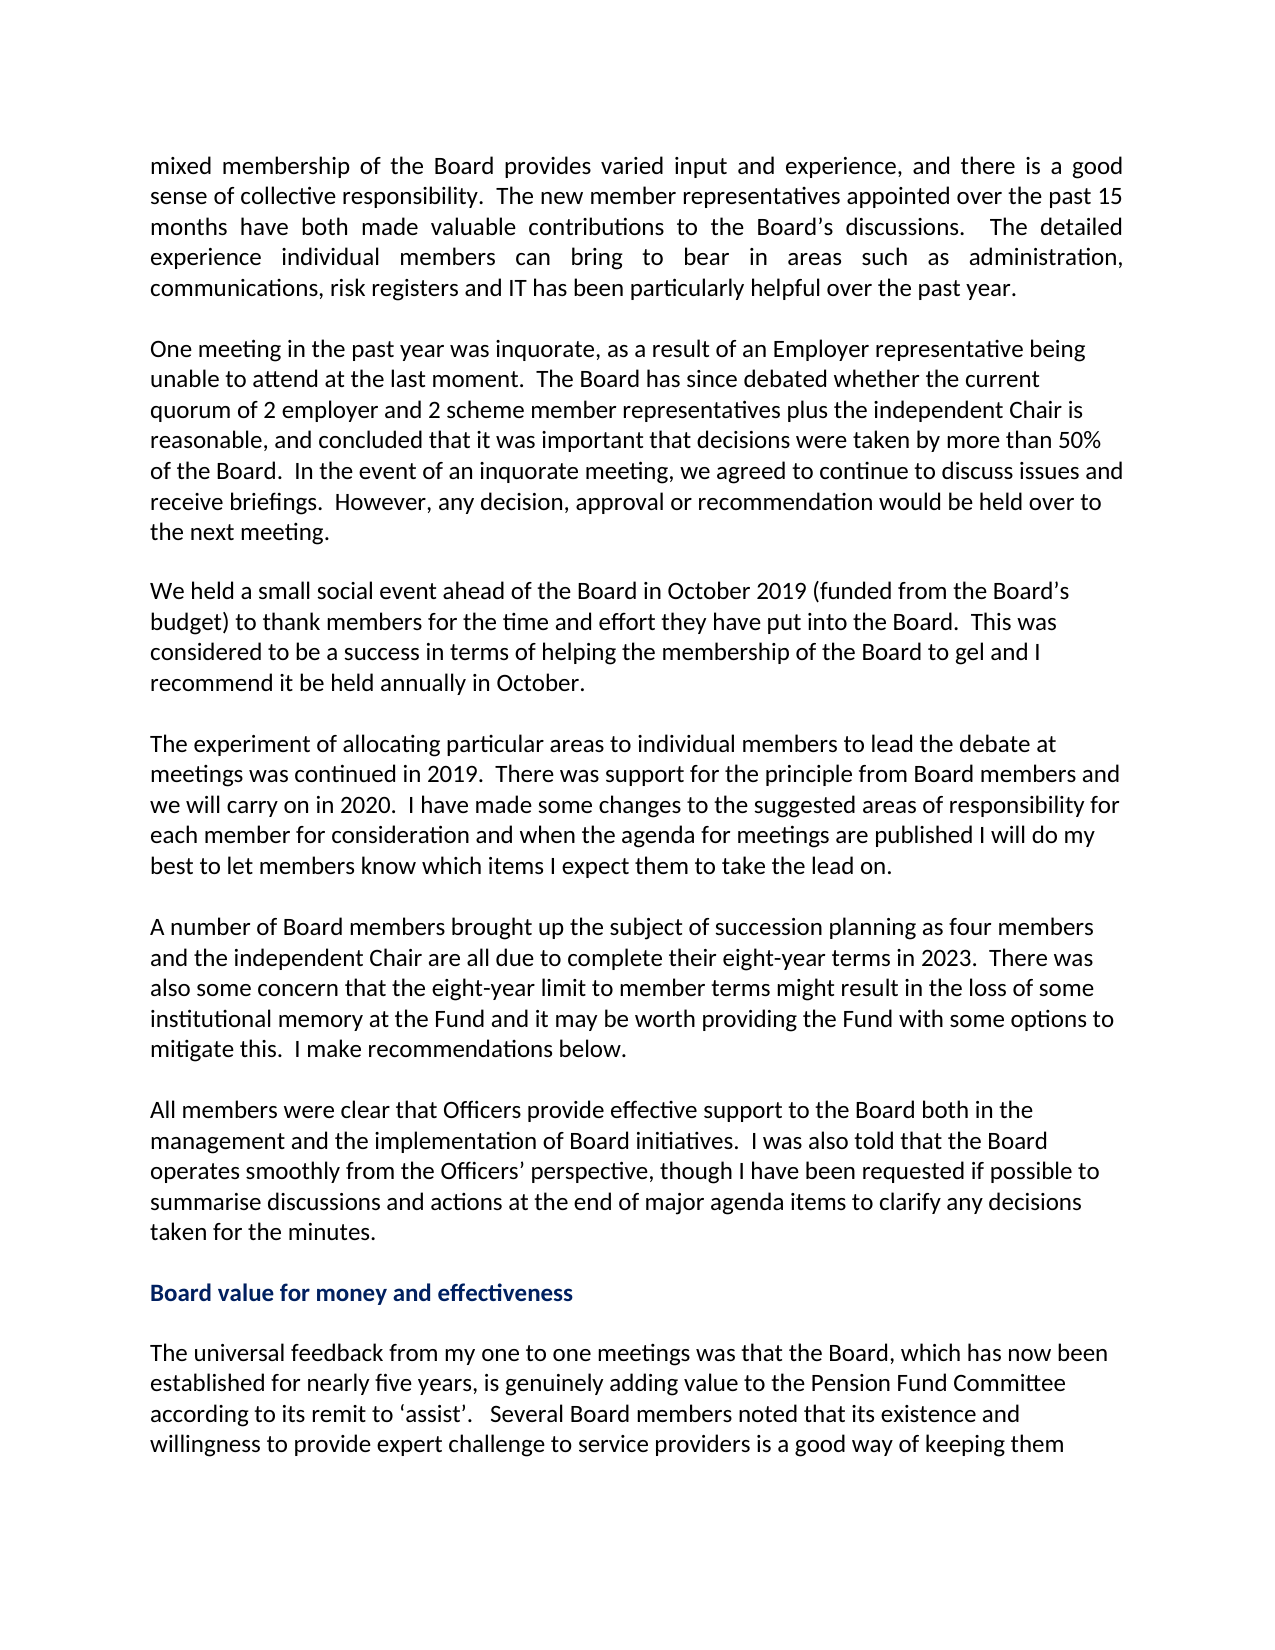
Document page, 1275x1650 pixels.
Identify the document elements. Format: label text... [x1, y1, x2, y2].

text All members were clear that Officers provide effective support to the Board both in the management and the implementation of Board initiatives. I was also told that the Board operates smoothly from the Officers’ perspective, though I have been requested if possible to summarise discussions and actions at the end of major agenda items to clarify any decisions taken for the minutes. [150, 1094, 1125, 1247]
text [150, 150, 1125, 303]
text A number of Board members brought up the subject of succession planning as four members and the independent Chair are all due to complete their eight-year terms in 2023. There was also some concern that the eight-year limit to member terms might result in the loss of some institutional memory at the Fund and it may be worth providing the Fund with some options to mitigate this. I make recommendations below. [150, 911, 1125, 1064]
text The experiment of allocating particular areas to individual members to lead the debate at meetings was continued in 2019. There was support for the principle from Board members and we will carry on in 2020. I have made some changes to the suggested areas of responsibility for each member for consideration and when the agenda for meetings are published I will do my best to let members know which items I expect them to take the lead on. [150, 728, 1125, 881]
text Board value for money and effectiveness [150, 1277, 1125, 1337]
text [150, 1337, 1125, 1459]
text We held a small social event ahead of the Board in October 2019 (funded from the Board’s budget) to thank members for the time and effort they have put into the Board. This was considered to be a success in terms of helping the membership of the Board to gel and I recommend it be held annually in October. [150, 576, 1125, 698]
text One meeting in the past year was inquorate, as a result of an Employer representative being unable to attend at the last moment. The Board has since debated whether the current quorum of 2 employer and 2 scheme member representatives plus the independent Chair is reasonable, and concluded that it was important that decisions were taken by more than 50% of the Board. In the event of an inquorate meeting, we agreed to continue to discuss issues and receive briefings. However, any decision, approval or recommendation would be held over to the next meeting. [150, 333, 1125, 547]
